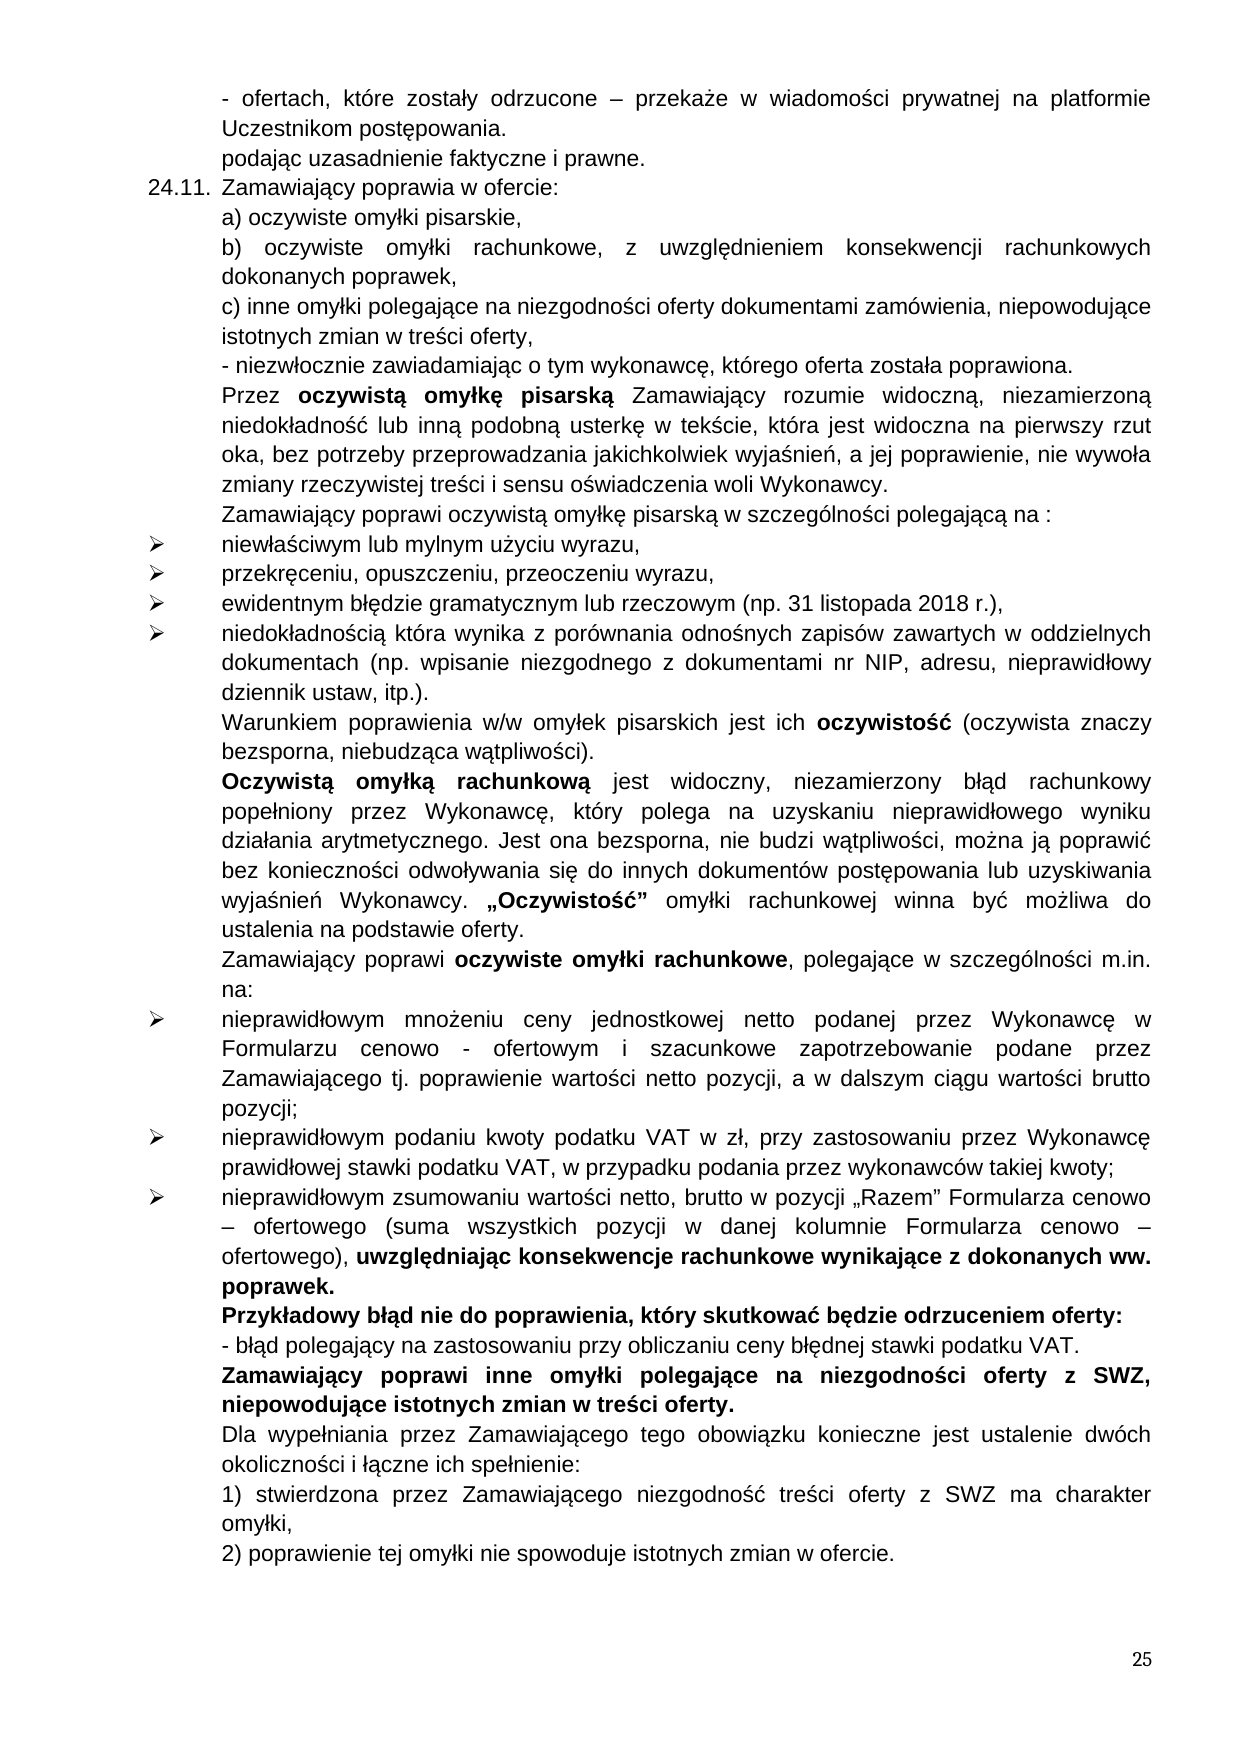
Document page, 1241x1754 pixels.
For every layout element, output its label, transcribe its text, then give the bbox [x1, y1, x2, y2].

text 2) poprawienie tej omyłki nie spowoduje istotnych zmian w ofercie. [148, 1540, 1152, 1566]
text Przykładowy błąd nie do poprawienia, który skutkować będzie odrzuceniem oferty: [148, 1302, 1152, 1329]
list przekręceniu, opuszczeniu, przeoczeniu wyrazu, [148, 560, 1152, 587]
list niedokładnością która wynika z porównania odnośnych zapisów zawartych w oddzielnych dokumentach (np. wpisanie niezgodnego z dokumentami nr NIP, adresu, nieprawidłowy dziennik ustaw, itp.). [148, 619, 1152, 705]
list Zamawiający poprawia w ofercie: [148, 174, 1152, 201]
text a) oczywiste omyłki pisarskie, [148, 204, 1152, 230]
text - ofertach, które zostały odrzucone – przekaże w wiadomości prywatnej na platformie Uczestnikom postępowania. [221, 85, 1152, 141]
text Zamawiający poprawi oczywiste omyłki rachunkowe, polegające w szczególności m.in. na: [148, 946, 1152, 1002]
text Dla wypełniania przez Zamawiającego tego obowiązku konieczne jest ustalenie dwóch okoliczności i łączne ich spełnienie: [148, 1421, 1152, 1477]
list ewidentnym błędzie gramatycznym lub rzeczowym (np. 31 listopada 2018 r.), [148, 590, 1152, 616]
text 1) stwierdzona przez Zamawiającego niezgodność treści oferty z SWZ ma charakter omyłki, [148, 1481, 1152, 1537]
text - niezwłocznie zawiadamiając o tym wykonawcę, którego oferta została poprawiona. [148, 352, 1152, 379]
text Warunkiem poprawienia w/w omyłek pisarskich jest ich oczywistość (oczywista znaczy bezsporna, niebudząca wątpliwości). [148, 709, 1152, 765]
text - błąd polegający na zastosowaniu przy obliczaniu ceny błędnej stawki podatku VAT. [148, 1332, 1152, 1358]
list nieprawidłowym podaniu kwoty podatku VAT w zł, przy zastosowaniu przez Wykonawcę prawidłowej stawki podatku VAT, w przypadku podania przez wykonawców takiej kwoty; [148, 1124, 1152, 1180]
text c) inne omyłki polegające na niezgodności oferty dokumentami zamówienia, niepowodujące istotnych zmian w treści oferty, [148, 293, 1152, 349]
list niewłaściwym lub mylnym użyciu wyrazu, [148, 531, 1152, 557]
list nieprawidłowym zsumowaniu wartości netto, brutto w pozycji „Razem” Formularza cenowo – ofertowego (suma wszystkich pozycji w danej kolumnie Formularza cenowo – ofertowego), uwzględniając konsekwencje rachunkowe wynikające z dokonanych ww. poprawek. [148, 1184, 1152, 1299]
text Przez oczywistą omyłkę pisarską Zamawiający rozumie widoczną, niezamierzoną niedokładność lub inną podobną usterkę w tekście, która jest widoczna na pierwszy rzut oka, bez potrzeby przeprowadzania jakichkolwiek wyjaśnień, a jej poprawienie, nie wywoła zmiany rzeczywistej treści i sensu oświadczenia woli Wykonawcy. [148, 382, 1152, 497]
list nieprawidłowym mnożeniu ceny jednostkowej netto podanej przez Wykonawcę w Formularzu cenowo - ofertowym i szacunkowe zapotrzebowanie podane przez Zamawiającego tj. poprawienie wartości netto pozycji, a w dalszym ciągu wartości brutto pozycji; [148, 1006, 1152, 1121]
text Oczywistą omyłką rachunkową jest widoczny, niezamierzony błąd rachunkowy popełniony przez Wykonawcę, który polega na uzyskaniu nieprawidłowego wyniku działania arytmetycznego. Jest ona bezsporna, nie budzi wątpliwości, można ją poprawić bez konieczności odwoływania się do innych dokumentów postępowania lub uzyskiwania wyjaśnień Wykonawcy. „Oczywistość” omyłki rachunkowej winna być możliwa do ustalenia na podstawie oferty. [148, 768, 1152, 943]
text b) oczywiste omyłki rachunkowe, z uwzględnieniem konsekwencji rachunkowych dokonanych poprawek, [148, 234, 1152, 290]
text Zamawiający poprawi inne omyłki polegające na niezgodności oferty z SWZ, niepowodujące istotnych zmian w treści oferty. [148, 1362, 1152, 1418]
text podając uzasadnienie faktyczne i prawne. [221, 144, 1152, 171]
text Zamawiający poprawi oczywistą omyłkę pisarską w szczególności polegającą na : [148, 501, 1152, 527]
